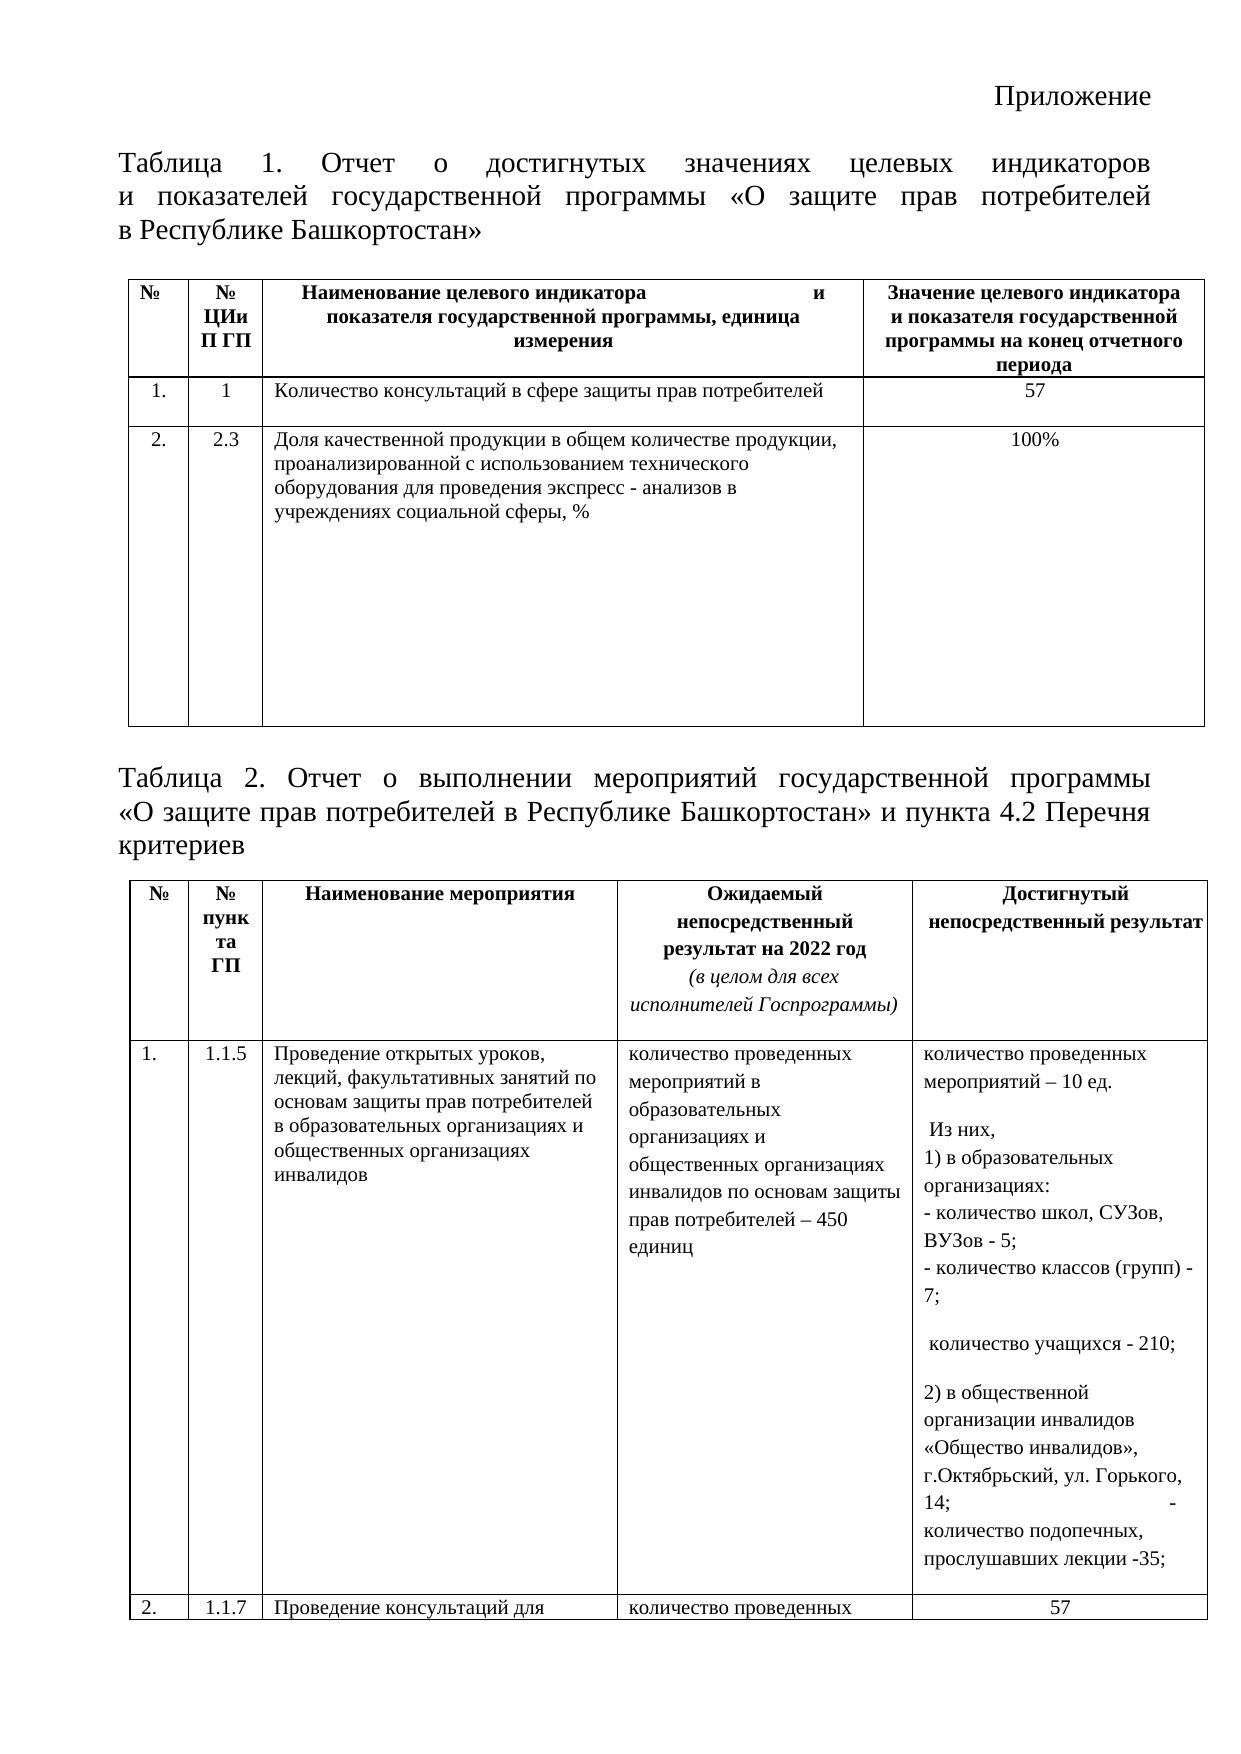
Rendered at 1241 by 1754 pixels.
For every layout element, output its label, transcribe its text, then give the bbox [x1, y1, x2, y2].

table_cell 1.1.7 [189, 1595, 262, 1619]
table_header Наименование целевого индикатора и показателя государственной программы, единица измерения [263, 280, 863, 376]
table_header Значение целевого индикатора и показателя государственной программы на конец отчетного периода [864, 280, 1204, 376]
table_cell 2.3 [189, 427, 262, 726]
table_header № пункта ГП [189, 881, 262, 1040]
table_cell Проведение открытых уроков, лекций, факультативных занятий по основам защиты прав потребителей в образовательных организациях и общественных организациях инвалидов [263, 1041, 617, 1594]
table_cell Количество консультаций в сфере защиты прав потребителей [263, 378, 863, 426]
table_header № ЦИиП ГП [189, 280, 262, 376]
table_header № [129, 280, 188, 376]
table_cell 1. [131, 1041, 188, 1594]
table_cell 57 [913, 1595, 1207, 1619]
table_header Ожидаемый непосредственный результат на 2022 год (в целом для всех исполнителей Госпрограммы) [618, 881, 912, 1040]
text Приложение [118, 78, 1152, 111]
table_cell Доля качественной продукции в общем количестве продукции, проанализированной с использованием технического оборудования для проведения экспресс - анализов в учреждениях социальной сферы, % [263, 427, 863, 726]
table_header Достигнутый непосредственный результат [913, 881, 1207, 1040]
text Таблица 2. Отчет о выполнении мероприятий государственной программы «О защите прав потребителей в Республике Башкортостан» и пункта 4.2 Перечня критериев [118, 760, 1152, 861]
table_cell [618, 1595, 912, 1619]
text Таблица 1. Отчет о достигнутых значениях целевых индикаторов и показателей государственной программы «О защите прав потребителей в Республике Башкортостан» [118, 145, 1152, 246]
table_header № [131, 881, 188, 1040]
table_cell 2. [129, 427, 188, 726]
table_cell 1 [189, 378, 262, 426]
table_cell 2. [131, 1595, 188, 1619]
table_cell количество проведенных мероприятий в образовательных организациях и общественных организациях инвалидов по основам защиты прав потребителей – 450 единиц [618, 1041, 912, 1594]
table_cell 1.1.5 [189, 1041, 262, 1594]
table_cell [263, 1595, 617, 1619]
table_cell количество проведенных мероприятий – 10 ед. Из них, 1) в образовательных организациях: - количество школ, СУЗов, ВУЗов - 5; - количество классов (групп) -7; количество учащихся - 210; 2) в общественной организации инвалидов «Общество инвалидов», г.Октябрьский, ул. Горького, 14; - количество подопечных, прослушавших лекции -35; [913, 1041, 1207, 1594]
table_cell 1. [129, 378, 188, 426]
table_cell 100% [864, 427, 1204, 726]
table_cell 57 [864, 378, 1204, 426]
table_header Наименование мероприятия [263, 881, 617, 1040]
